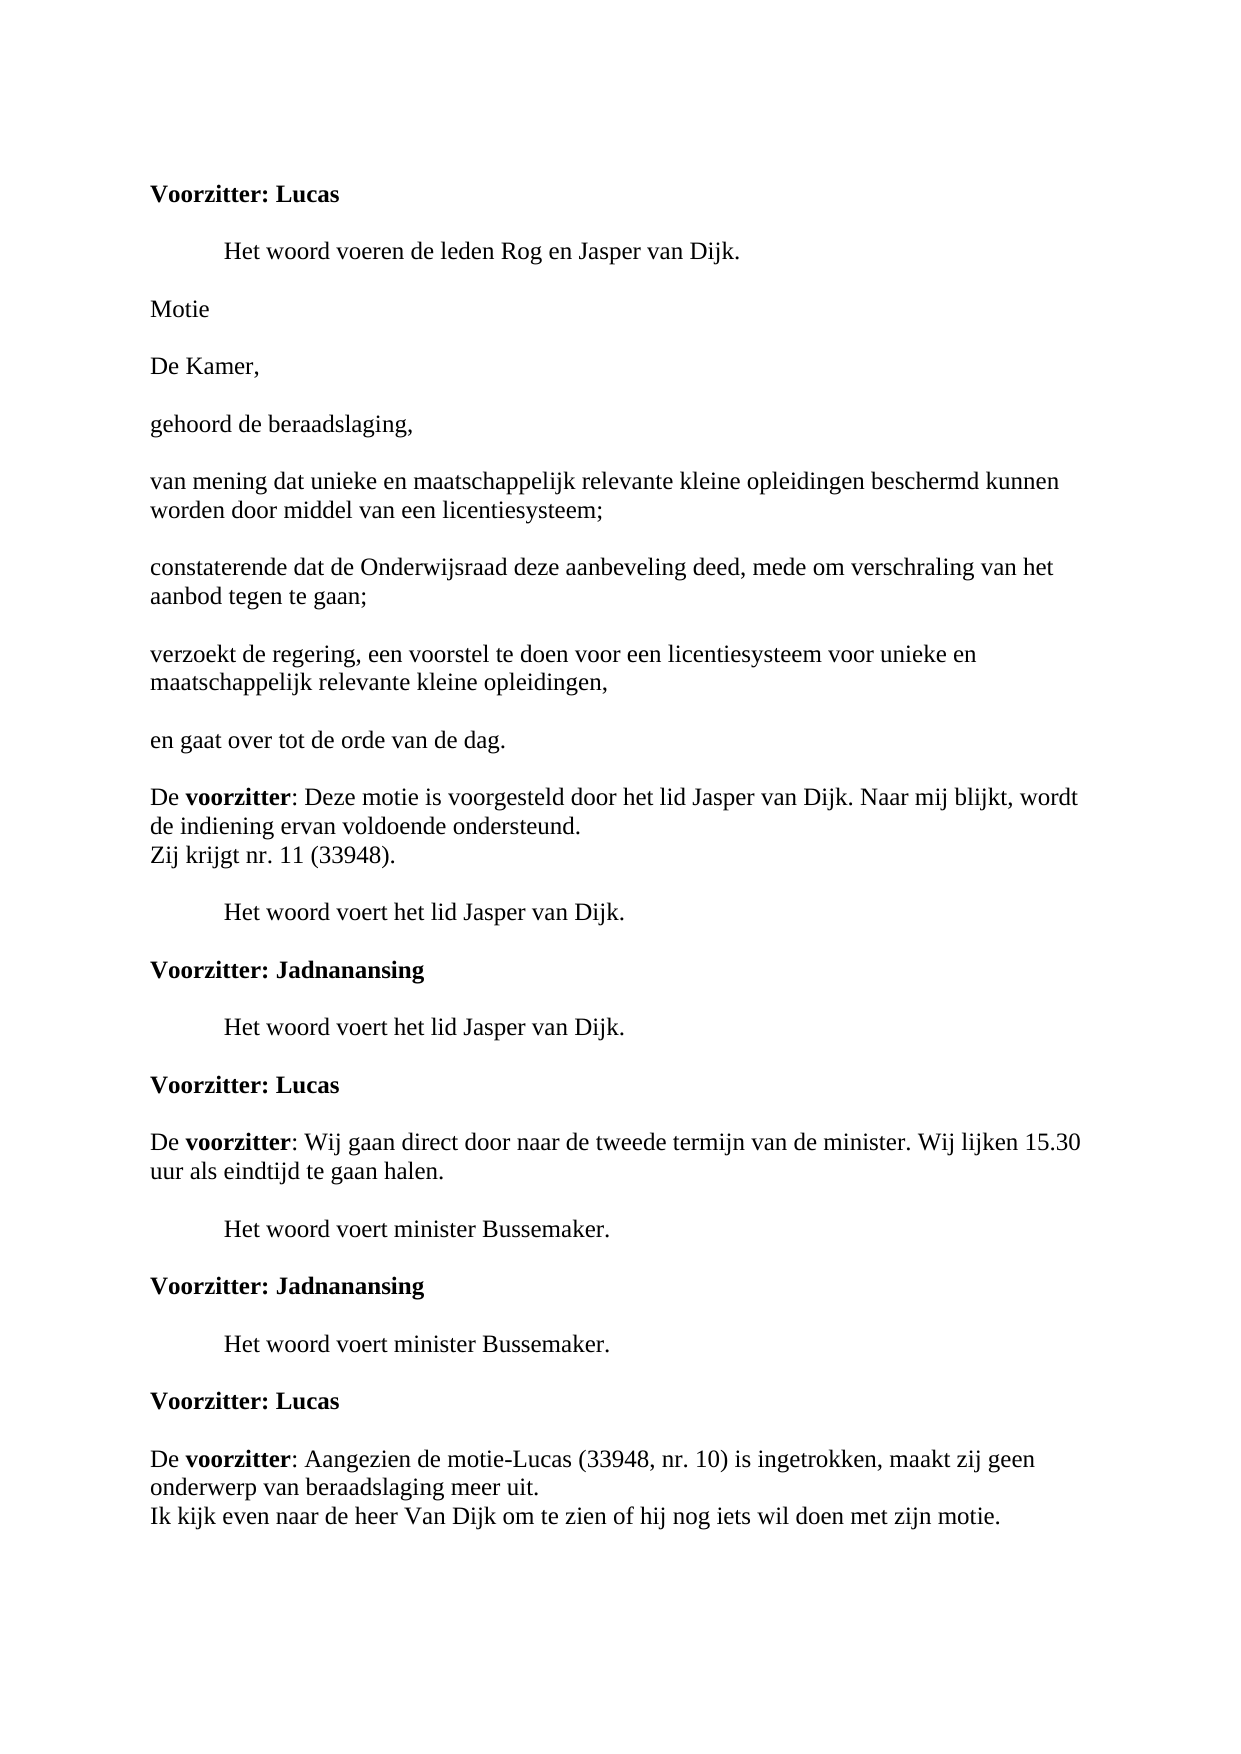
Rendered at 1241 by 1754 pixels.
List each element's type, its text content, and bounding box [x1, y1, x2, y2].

text Ik kijk even naar de heer Van Dijk om te zien of hij nog iets wil doen met zijn motie. [150, 1501, 1090, 1530]
text Voorzitter: Lucas [150, 1070, 1090, 1099]
text De voorzitter: Aangezien de motie-Lucas (33948, nr. 10) is ingetrokken, maakt zij geen onderwerp van beraadslaging meer uit. [150, 1444, 1090, 1501]
text en gaat over tot de orde van de dag. [150, 725, 1090, 754]
text Het woord voert het lid Jasper van Dijk. [224, 1012, 1090, 1041]
text Het woord voert minister Bussemaker. [224, 1329, 1090, 1357]
text constaterende dat de Onderwijsraad deze aanbeveling deed, mede om verschraling van het aanbod tegen te gaan; [150, 552, 1090, 610]
text Het woord voert het lid Jasper van Dijk. [224, 897, 1090, 926]
text van mening dat unieke en maatschappelijk relevante kleine opleidingen beschermd kunnen worden door middel van een licentiesysteem; [150, 466, 1090, 524]
text De Kamer, [150, 351, 1090, 380]
text Zij krijgt nr. 11 (33948). [150, 840, 1090, 869]
text Het woord voert minister Bussemaker. [224, 1214, 1090, 1242]
text Motie [150, 294, 1090, 322]
text verzoekt de regering, een voorstel te doen voor een licentiesysteem voor unieke en maatschappelijk relevante kleine opleidingen, [150, 639, 1090, 696]
text Voorzitter: Lucas [150, 179, 1090, 207]
text De voorzitter: Deze motie is voorgesteld door het lid Jasper van Dijk. Naar mij blijkt, wordt de indiening ervan voldoende ondersteund. [150, 782, 1090, 840]
text Voorzitter: Jadnanansing [150, 955, 1090, 984]
text gehoord de beraadslaging, [150, 409, 1090, 437]
text De voorzitter: Wij gaan direct door naar de tweede termijn van de minister. Wij lijken 15.30 uur als eindtijd te gaan halen. [150, 1127, 1090, 1185]
text Het woord voeren de leden Rog en Jasper van Dijk. [224, 236, 1090, 265]
text Voorzitter: Lucas [150, 1386, 1090, 1415]
text Voorzitter: Jadnanansing [150, 1271, 1090, 1300]
